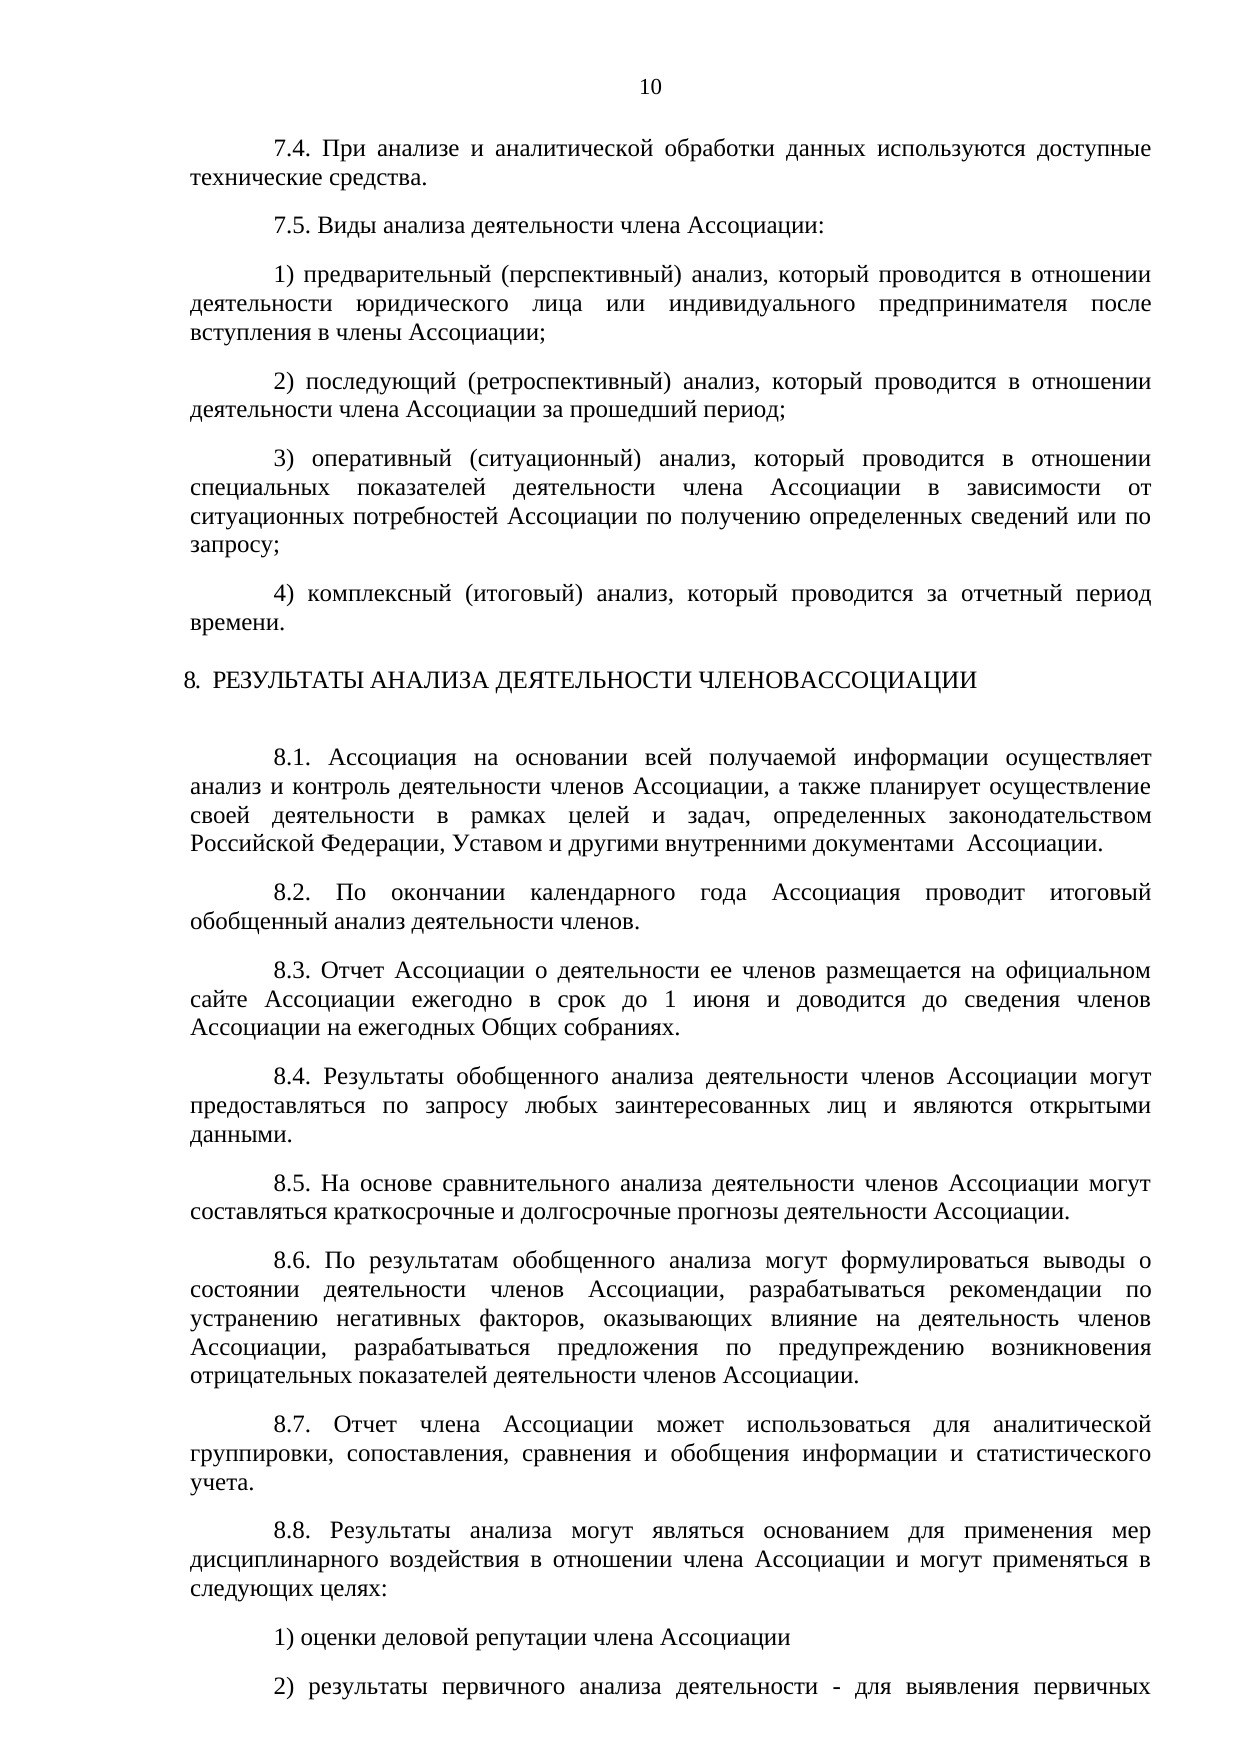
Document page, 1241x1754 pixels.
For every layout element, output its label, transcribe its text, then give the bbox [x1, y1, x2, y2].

list 1) предварительный (перспективный) анализ, который проводится в отношении деятельности юридического лица или индивидуального предпринимателя после вступления в члены Ассоциации; [190, 259, 1152, 346]
list 8.1. Ассоциация на основании всей получаемой информации осуществляет анализ и контроль деятельности членов Ассоциации, а также планирует осуществление своей деятельности в рамках целей и задач, определенных законодательством Российской Федерации, Уставом и другими внутренними документами Ассоциации. [190, 742, 1152, 857]
list 4) комплексный (итоговый) анализ, который проводится за отчетный период времени. [190, 578, 1152, 636]
list 7.4. При анализе и аналитической обработки данных используются доступные технические средства. [190, 133, 1152, 190]
list 8.5. На основе сравнительного анализа деятельности членов Ассоциации могут составляться краткосрочные и долгосрочные прогнозы деятельности Ассоциации. [190, 1168, 1152, 1225]
list 8.6. По результатам обобщенного анализа могут формулироваться выводы о состоянии деятельности членов Ассоциации, разрабатываться рекомендации по устранению негативных факторов, оказывающих влияние на деятельность членов Ассоциации, разрабатываться предложения по предупреждению возникновения отрицательных показателей деятельности членов Ассоциации. [190, 1245, 1152, 1389]
list 8.3. Отчет Ассоциации о деятельности ее членов размещается на официальном сайте Ассоциации ежегодно в срок до 1 июня и доводится до сведения членов Ассоциации на ежегодных Общих собраниях. [190, 955, 1152, 1041]
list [190, 1671, 1152, 1699]
list РЕЗУЛЬТАТЫ АНАЛИЗА ДЕЯТЕЛЬНОСТИ ЧЛЕНОВАССОЦИАЦИИ [183, 665, 1163, 693]
list 8.4. Результаты обобщенного анализа деятельности членов Ассоциации могут предоставляться по запросу любых заинтересованных лиц и являются открытыми данными. [190, 1061, 1152, 1148]
list 8.7. Отчет члена Ассоциации может использоваться для аналитической группировки, сопоставления, сравнения и обобщения информации и статистического учета. [190, 1409, 1152, 1495]
list 2) последующий (ретроспективный) анализ, который проводится в отношении деятельности члена Ассоциации за прошедший период; [190, 366, 1152, 423]
list 1) оценки деловой репутации члена Ассоциации [190, 1622, 1152, 1651]
list 8.8. Результаты анализа могут являться основанием для применения мер дисциплинарного воздействия в отношении члена Ассоциации и могут применяться в следующих целях: [190, 1516, 1152, 1602]
list 8.2. По окончании календарного года Ассоциация проводит итоговый обобщенный анализ деятельности членов. [190, 877, 1152, 935]
list 3) оперативный (ситуационный) анализ, который проводится в отношении специальных показателей деятельности члена Ассоциации в зависимости от ситуационных потребностей Ассоциации по получению определенных сведений или по запросу; [190, 443, 1152, 558]
list 7.5. Виды анализа деятельности члена Ассоциации: [190, 211, 1152, 239]
